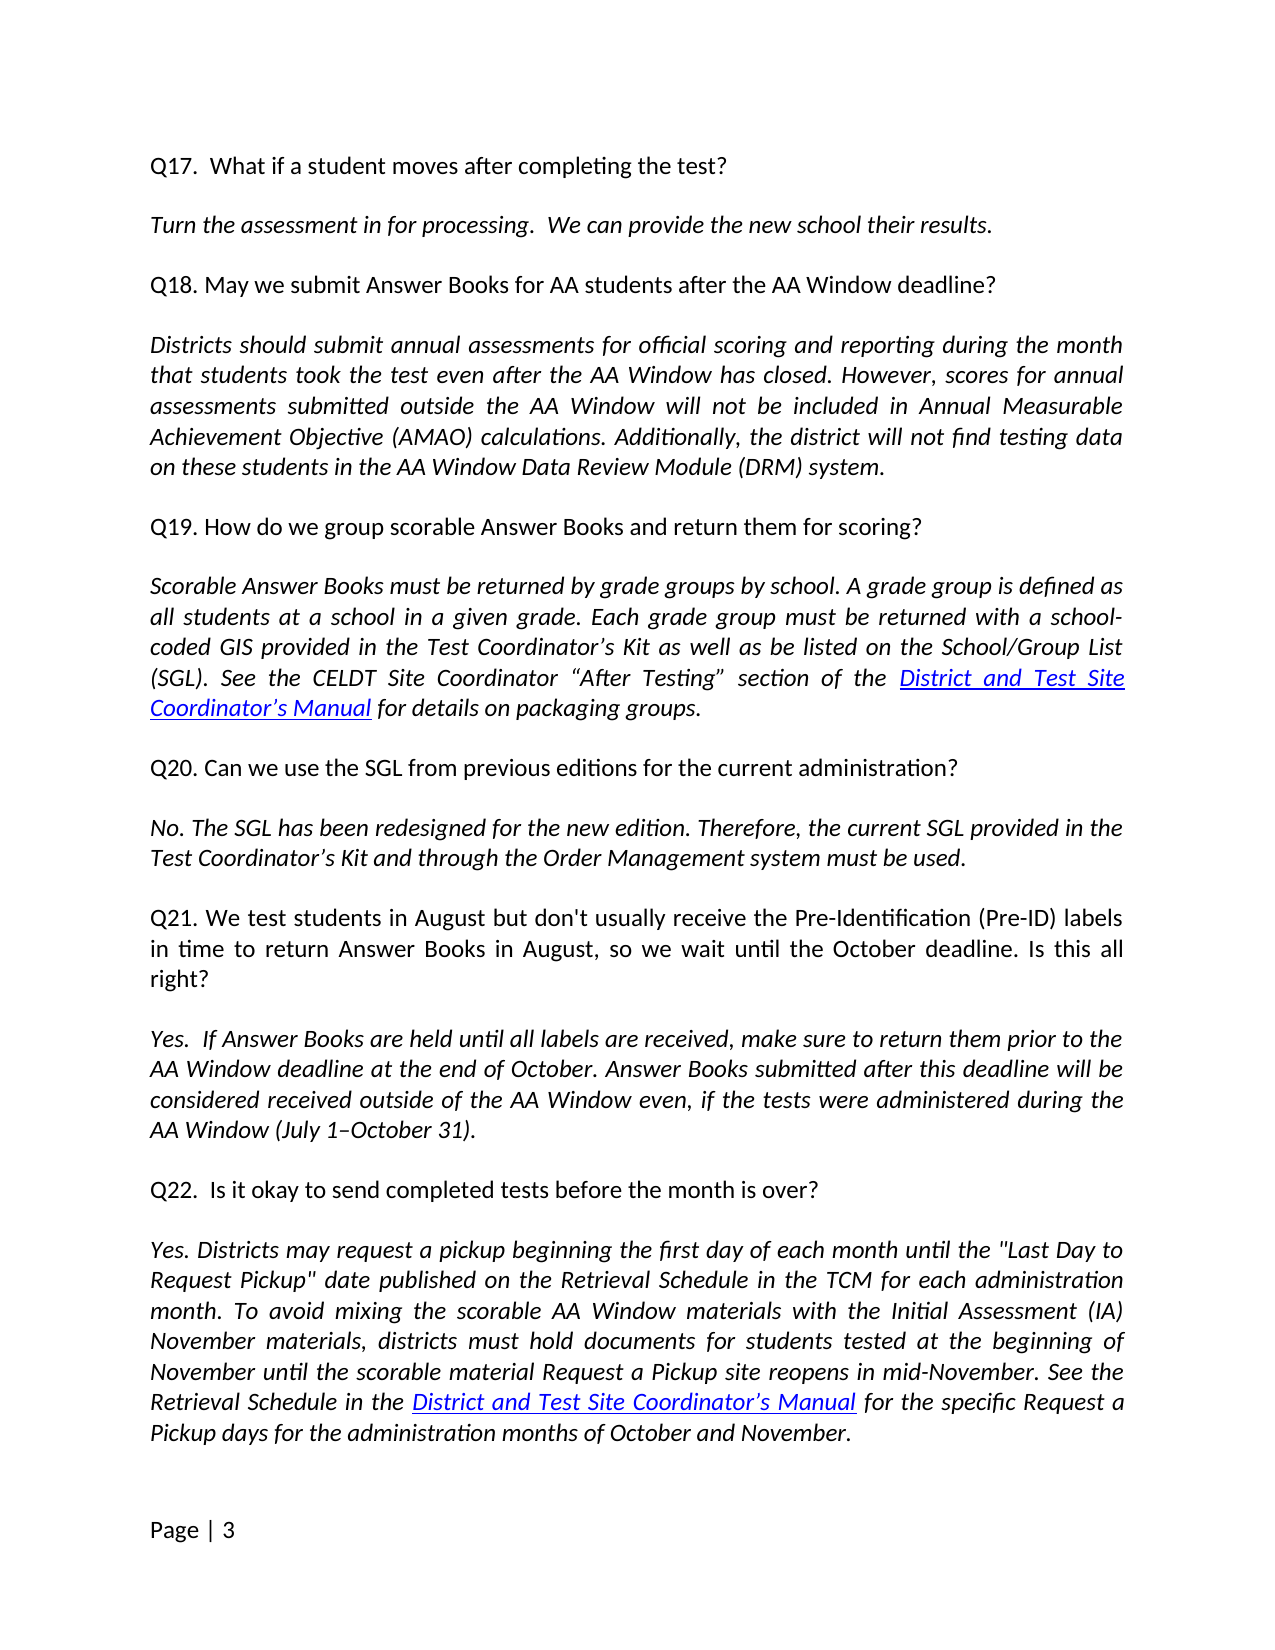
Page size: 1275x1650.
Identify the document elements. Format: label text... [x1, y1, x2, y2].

text Q17. What if a student moves after completing the test? [150, 150, 1125, 181]
text Q20. Can we use the SGL from previous editions for the current administration? [150, 752, 1125, 783]
text Q19. How do we group scorable Answer Books and return them for scoring? [150, 511, 1125, 541]
text Q22. Is it okay to send completed tests before the month is over? [150, 1174, 1125, 1205]
text Yes. If Answer Books are held until all labels are received, make sure to return them prior to the AA Window deadline at the end of October. Answer Books submitted after this deadline will be considered received outside of the AA Window even, if the tests were administered during the AA Window (July 1–October 31). [150, 1023, 1125, 1145]
text Districts should submit annual assessments for official scoring and reporting during the month that students took the test even after the AA Window has closed. However, scores for annual assessments submitted outside the AA Window will not be included in Annual Measurable Achievement Objective (AMAO) calculations. Additionally, the district will not find testing data on these students in the AA Window Data Review Module (DRM) system. [150, 329, 1125, 482]
text No. The SGL has been redesigned for the new edition. Therefore, the current SGL provided in the Test Coordinator’s Kit and through the Order Management system must be used. [150, 812, 1125, 873]
text Scorable Answer Books must be returned by grade groups by school. A grade group is defined as all students at a school in a given grade. Each grade group must be returned with a school-coded GIS provided in the Test Coordinator’s Kit as well as be listed on the School/Group List (SGL). See the CELDT Site Coordinator “After Testing” section of the District and Test Site Coordinator’s Manual for details on packaging groups. [150, 571, 1125, 723]
text Yes. Districts may request a pickup beginning the first day of each month until the "Last Day to Request Pickup" date published on the Retrieval Schedule in the TCM for each administration month. To avoid mixing the scorable AA Window materials with the Initial Assessment (IA) November materials, districts must hold documents for students tested at the beginning of November until the scorable material Request a Pickup site reopens in mid-November. See the Retrieval Schedule in the District and Test Site Coordinator’s Manual for the specific Request a Pickup days for the administration months of October and November. [150, 1234, 1125, 1447]
text Q18. May we submit Answer Books for AA students after the AA Window deadline? [150, 269, 1125, 300]
text Q21. We test students in August but don't usually receive the Pre-Identification (Pre-ID) labels in time to return Answer Books in August, so we wait until the October deadline. Is this all right? [150, 902, 1125, 994]
text Turn the assessment in for processing. We can provide the new school their results. [150, 210, 1125, 240]
